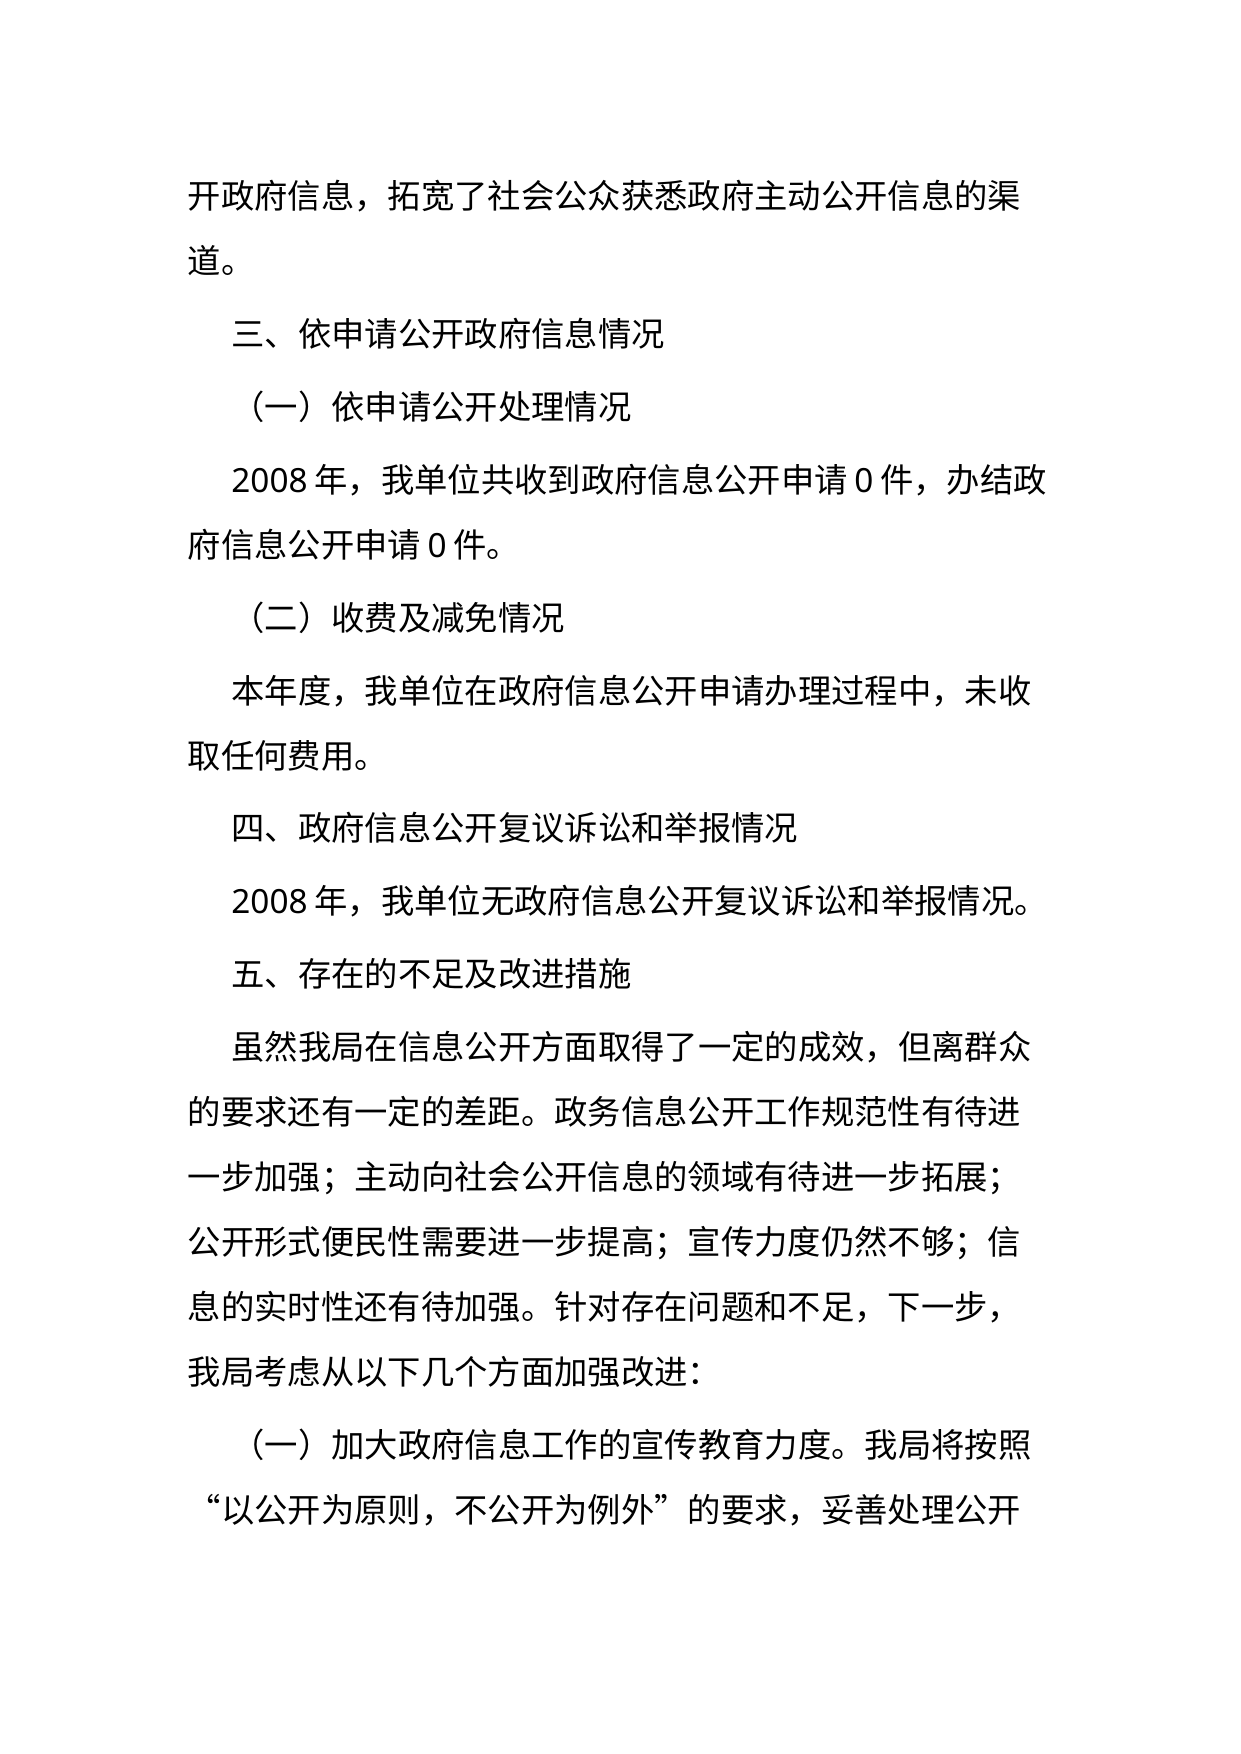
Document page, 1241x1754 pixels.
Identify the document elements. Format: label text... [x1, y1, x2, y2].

text 四、政府信息公开复议诉讼和举报情况 [187, 794, 1053, 859]
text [187, 162, 1053, 292]
text （一）依申请公开处理情况 [187, 373, 1053, 438]
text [187, 1410, 1053, 1540]
text 三、依申请公开政府信息情况 [187, 300, 1053, 365]
text 2008年，我单位无政府信息公开复议诉讼和举报情况。 [187, 867, 1053, 932]
text 五、存在的不足及改进措施 [187, 939, 1053, 1004]
text （二）收费及减免情况 [187, 583, 1053, 648]
text 2008年，我单位共收到政府信息公开申请0件，办结政府信息公开申请0件。 [187, 445, 1053, 575]
text 虽然我局在信息公开方面取得了一定的成效，但离群众的要求还有一定的差距。政务信息公开工作规范性有待进一步加强；主动向社会公开信息的领域有待进一步拓展；公开形式便民性需要进一步提高；宣传力度仍然不够；信息的实时性还有待加强。针对存在问题和不足，下一步，我局考虑从以下几个方面加强改进： [187, 1012, 1053, 1402]
text 本年度，我单位在政府信息公开申请办理过程中，未收取任何费用。 [187, 656, 1053, 786]
